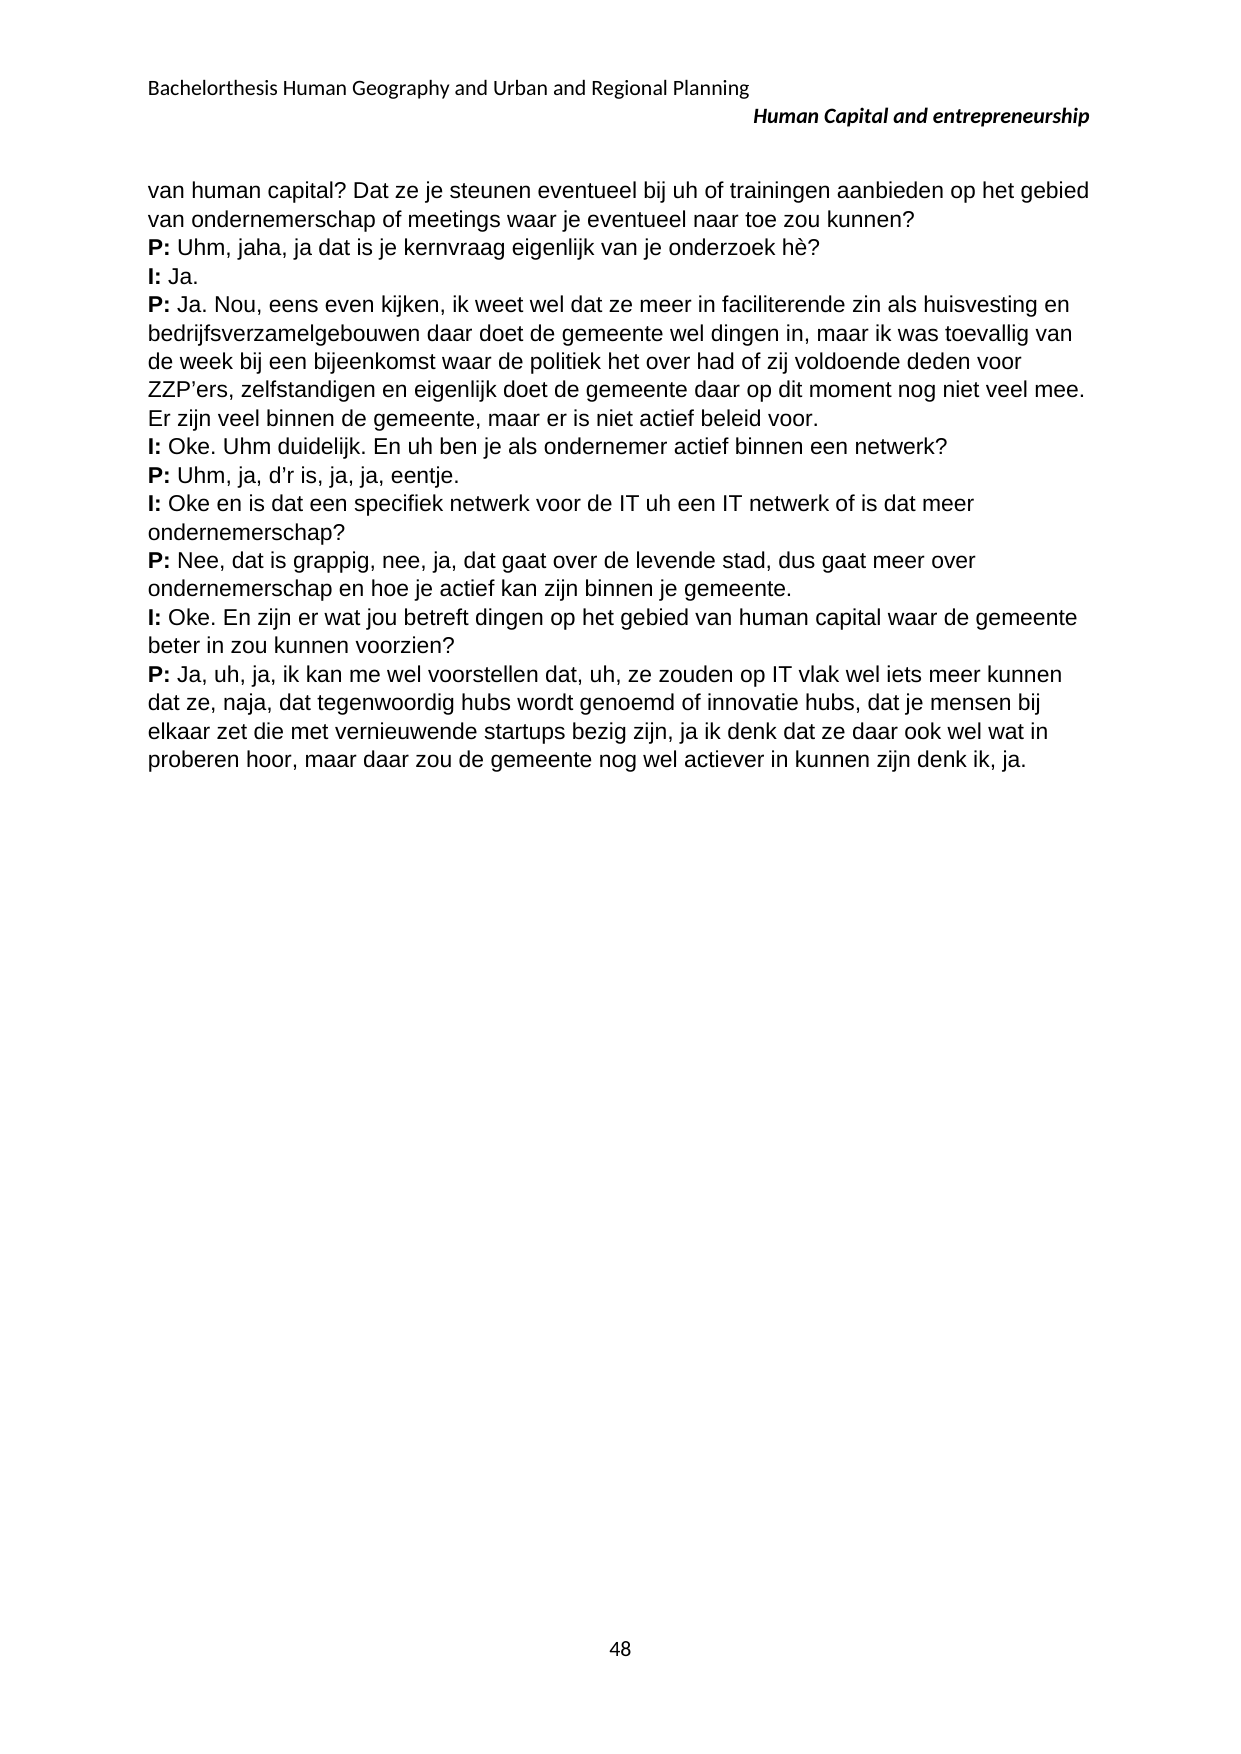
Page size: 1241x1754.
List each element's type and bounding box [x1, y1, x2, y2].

text [148, 177, 1093, 801]
